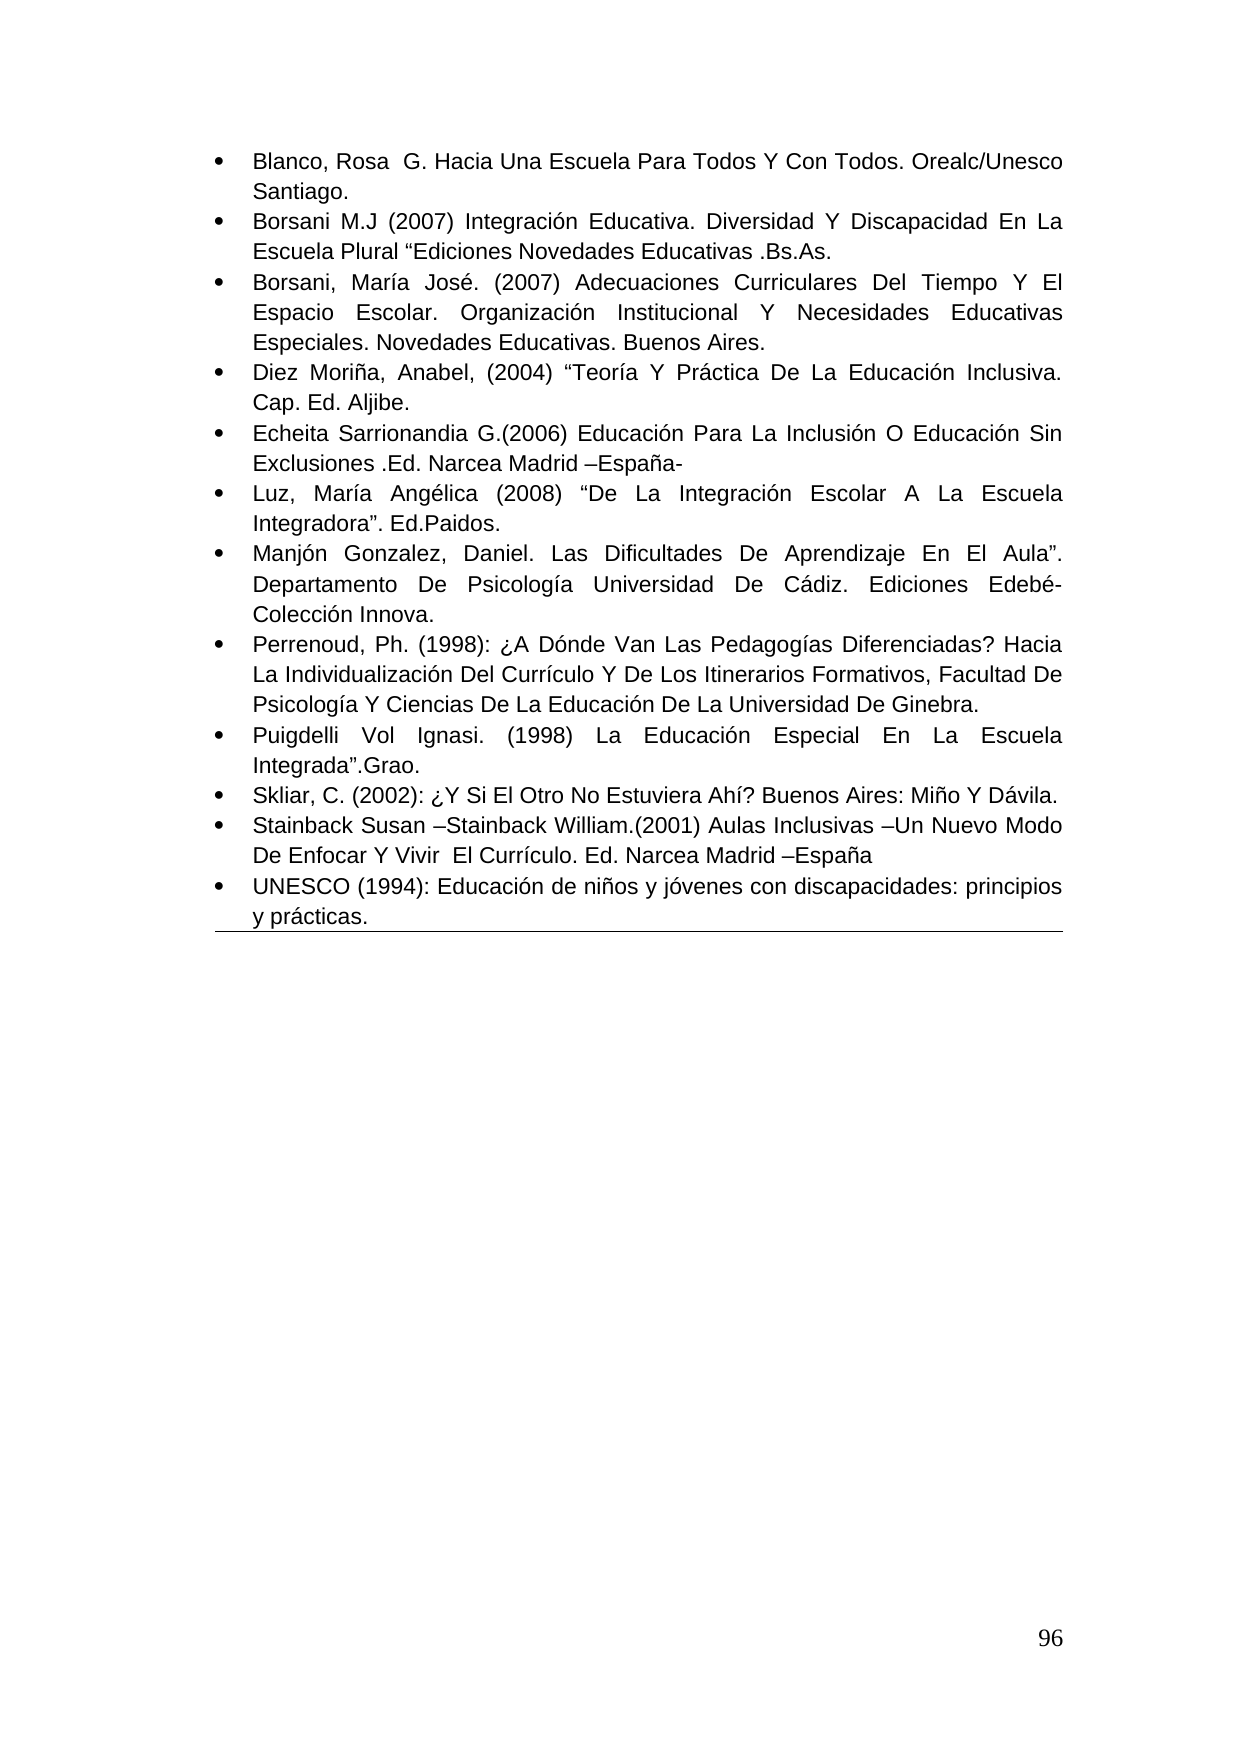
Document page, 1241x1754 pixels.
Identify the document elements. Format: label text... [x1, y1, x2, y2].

list Manjón Gonzalez, Daniel. Las Dificultades De Aprendizaje En El Aula”. Departamento De Psicología Universidad De Cádiz. Ediciones Edebé-Colección Innova. [215, 540, 1063, 627]
list Luz, María Angélica (2008) “De La Integración Escolar A La Escuela Integradora”. Ed.Paidos. [215, 480, 1063, 536]
list Borsani M.J (2007) Integración Educativa. Diversidad Y Discapacidad En La Escuela Plural “Ediciones Novedades Educativas .Bs.As. [215, 208, 1063, 264]
list Stainback Susan –Stainback William.(2001) Aulas Inclusivas –Un Nuevo Modo De Enfocar Y Vivir El Currículo. Ed. Narcea Madrid –España [215, 812, 1063, 869]
list Borsani, María José. (2007) Adecuaciones Curriculares Del Tiempo Y El Espacio Escolar. Organización Institucional Y Necesidades Educativas Especiales. Novedades Educativas. Buenos Aires. [215, 268, 1063, 355]
list UNESCO (1994): Educación de niños y jóvenes con discapacidades: principios y prácticas. [215, 873, 1063, 931]
list Diez Moriña, Anabel, (2004) “Teoría Y Práctica De La Educación Inclusiva. Cap. Ed. Aljibe. [215, 359, 1063, 416]
list Echeita Sarrionandia G.(2006) Educación Para La Inclusión O Educación Sin Exclusiones .Ed. Narcea Madrid –España- [215, 419, 1063, 476]
list Skliar, C. (2002): ¿Y Si El Otro No Estuviera Ahí? Buenos Aires: Miño Y Dávila. [215, 782, 1063, 808]
list Puigdelli Vol Ignasi. (1998) La Educación Especial En La Escuela Integrada”.Grao. [215, 722, 1063, 778]
list Perrenoud, Ph. (1998): ¿A Dónde Van Las Pedagogías Diferenciadas? Hacia La Individualización Del Currículo Y De Los Itinerarios Formativos, Facultad De Psicología Y Ciencias De La Educación De La Universidad De Ginebra. [215, 631, 1063, 718]
list Blanco, Rosa G. Hacia Una Escuela Para Todos Y Con Todos. Orealc/Unesco Santiago. [215, 148, 1063, 204]
